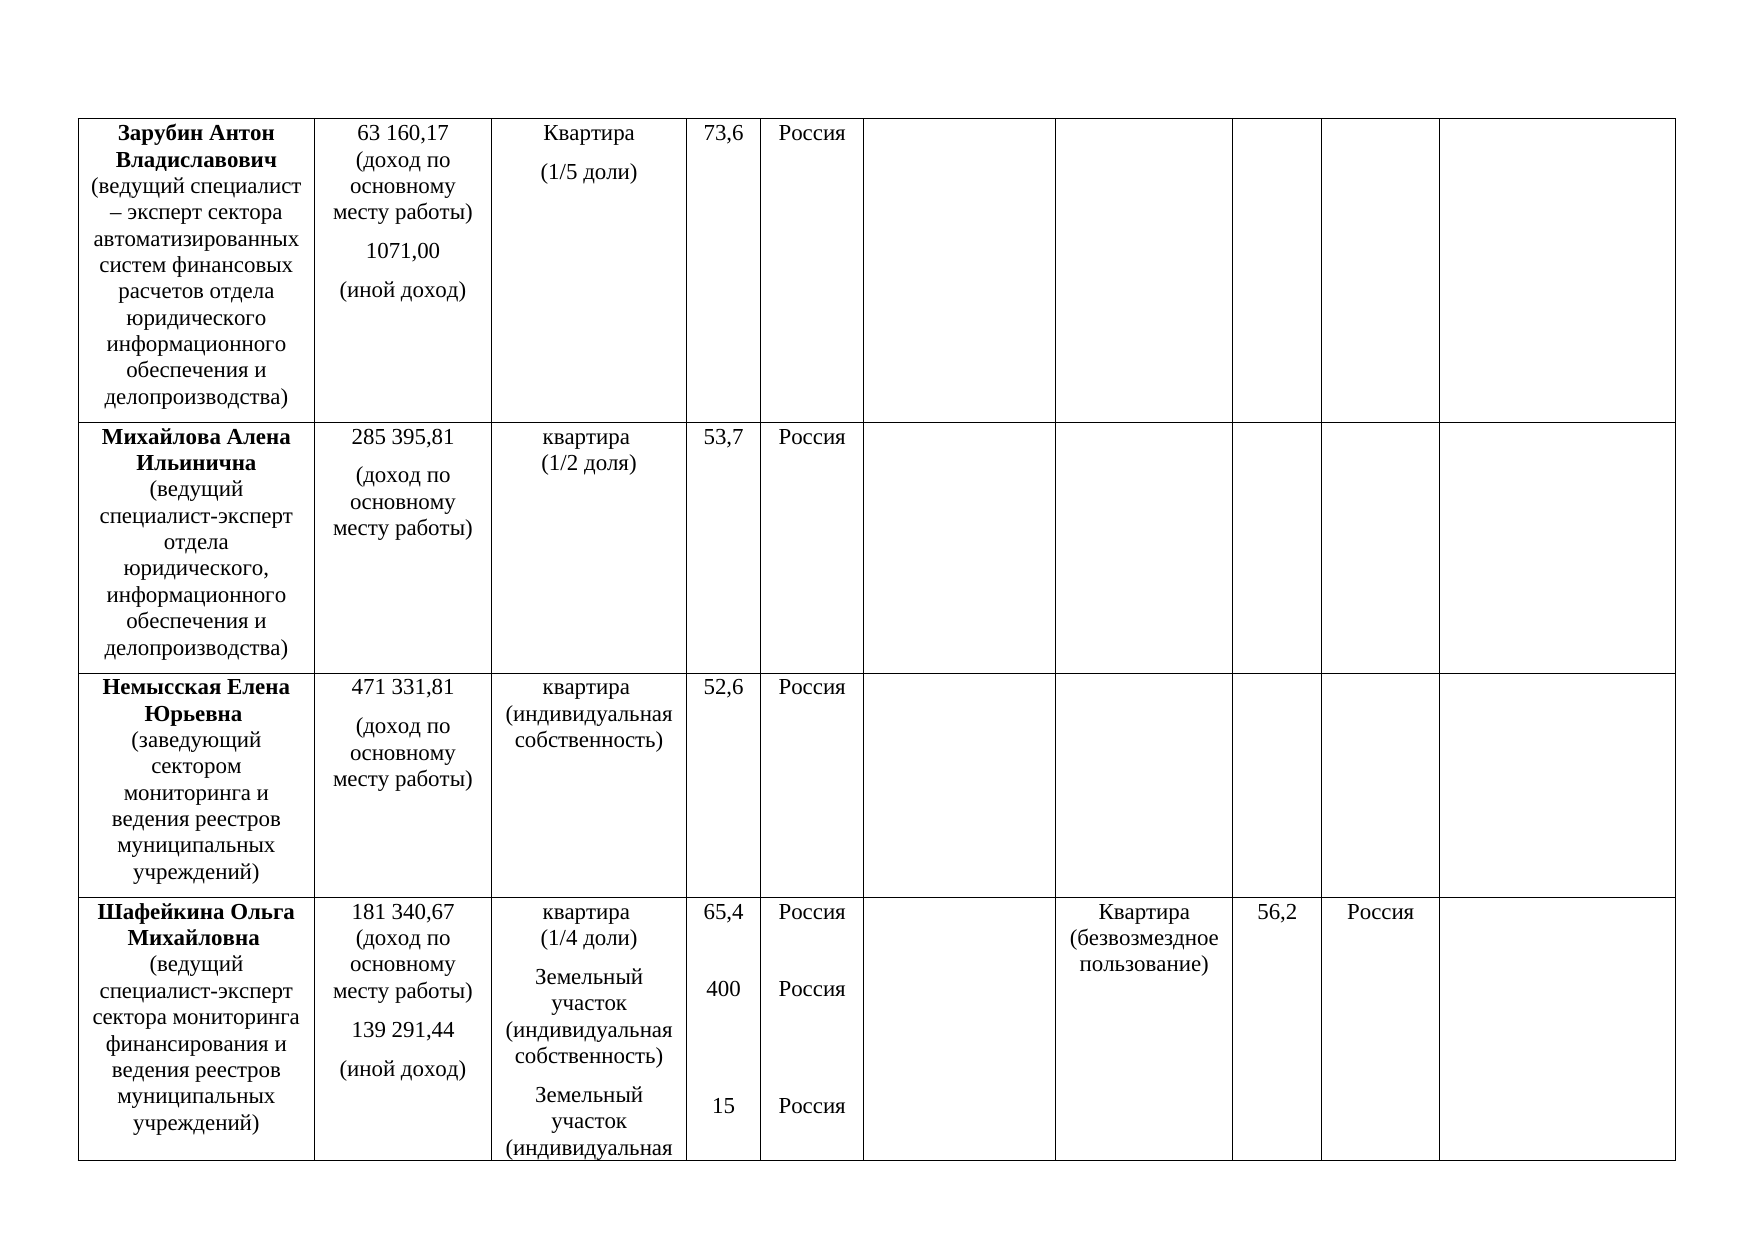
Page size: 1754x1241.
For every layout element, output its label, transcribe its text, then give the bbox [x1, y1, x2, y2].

table_cell 52,6 [687, 674, 760, 897]
table_cell [864, 423, 1055, 672]
table_cell 53,7 [687, 423, 760, 672]
table_cell 285 395,81 (доход по основному месту работы) [315, 423, 491, 672]
table_cell [1233, 674, 1321, 897]
table_cell Россия [1322, 898, 1439, 1160]
table_cell Михайлова Алена Ильинична (ведущий специалист-эксперт отдела юридического, информационного обеспечения и делопроизводства) [79, 423, 314, 672]
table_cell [79, 898, 314, 1160]
table_cell 65,4 400 15 [687, 898, 760, 1160]
table_cell квартира (индивидуальная собственность) [492, 674, 686, 897]
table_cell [315, 898, 491, 1160]
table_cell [1056, 898, 1232, 1160]
table_cell [1322, 674, 1439, 897]
table_cell Немысская Елена Юрьевна (заведующий сектором мониторинга и ведения реестров муниципальных учреждений) [79, 674, 314, 897]
table_cell 56,2 [1233, 898, 1321, 1160]
table_cell [1233, 423, 1321, 672]
table_cell квартира (1/2 доля) [492, 423, 686, 672]
table_cell [864, 898, 1055, 1160]
table_cell Россия [761, 423, 863, 672]
table_cell [1056, 674, 1232, 897]
table_cell [864, 119, 1055, 422]
table_cell Россия [761, 119, 863, 422]
table_cell Россия [761, 674, 863, 897]
table_cell [1233, 119, 1321, 422]
table_cell [1440, 119, 1675, 422]
table_cell [1056, 423, 1232, 672]
table_cell 471 331,81 (доход по основному месту работы) [315, 674, 491, 897]
table_cell Квартира (1/5 доли) [492, 119, 686, 422]
table_cell [864, 674, 1055, 897]
table_cell Зарубин Антон Владиславович (ведущий специалист – эксперт сектора автоматизированных систем финансовых расчетов отдела юридического информационного обеспечения и делопроизводства) [79, 119, 314, 422]
table_cell [1440, 898, 1675, 1160]
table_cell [761, 898, 863, 1160]
table_cell [1440, 423, 1675, 672]
table_cell 73,6 [687, 119, 760, 422]
table_cell 63 160,17 (доход по основному месту работы) 1071,00 (иной доход) [315, 119, 491, 422]
table_cell [1322, 423, 1439, 672]
table_cell [1322, 119, 1439, 422]
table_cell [492, 898, 686, 1160]
table_cell [1440, 674, 1675, 897]
table_cell [1056, 119, 1232, 422]
